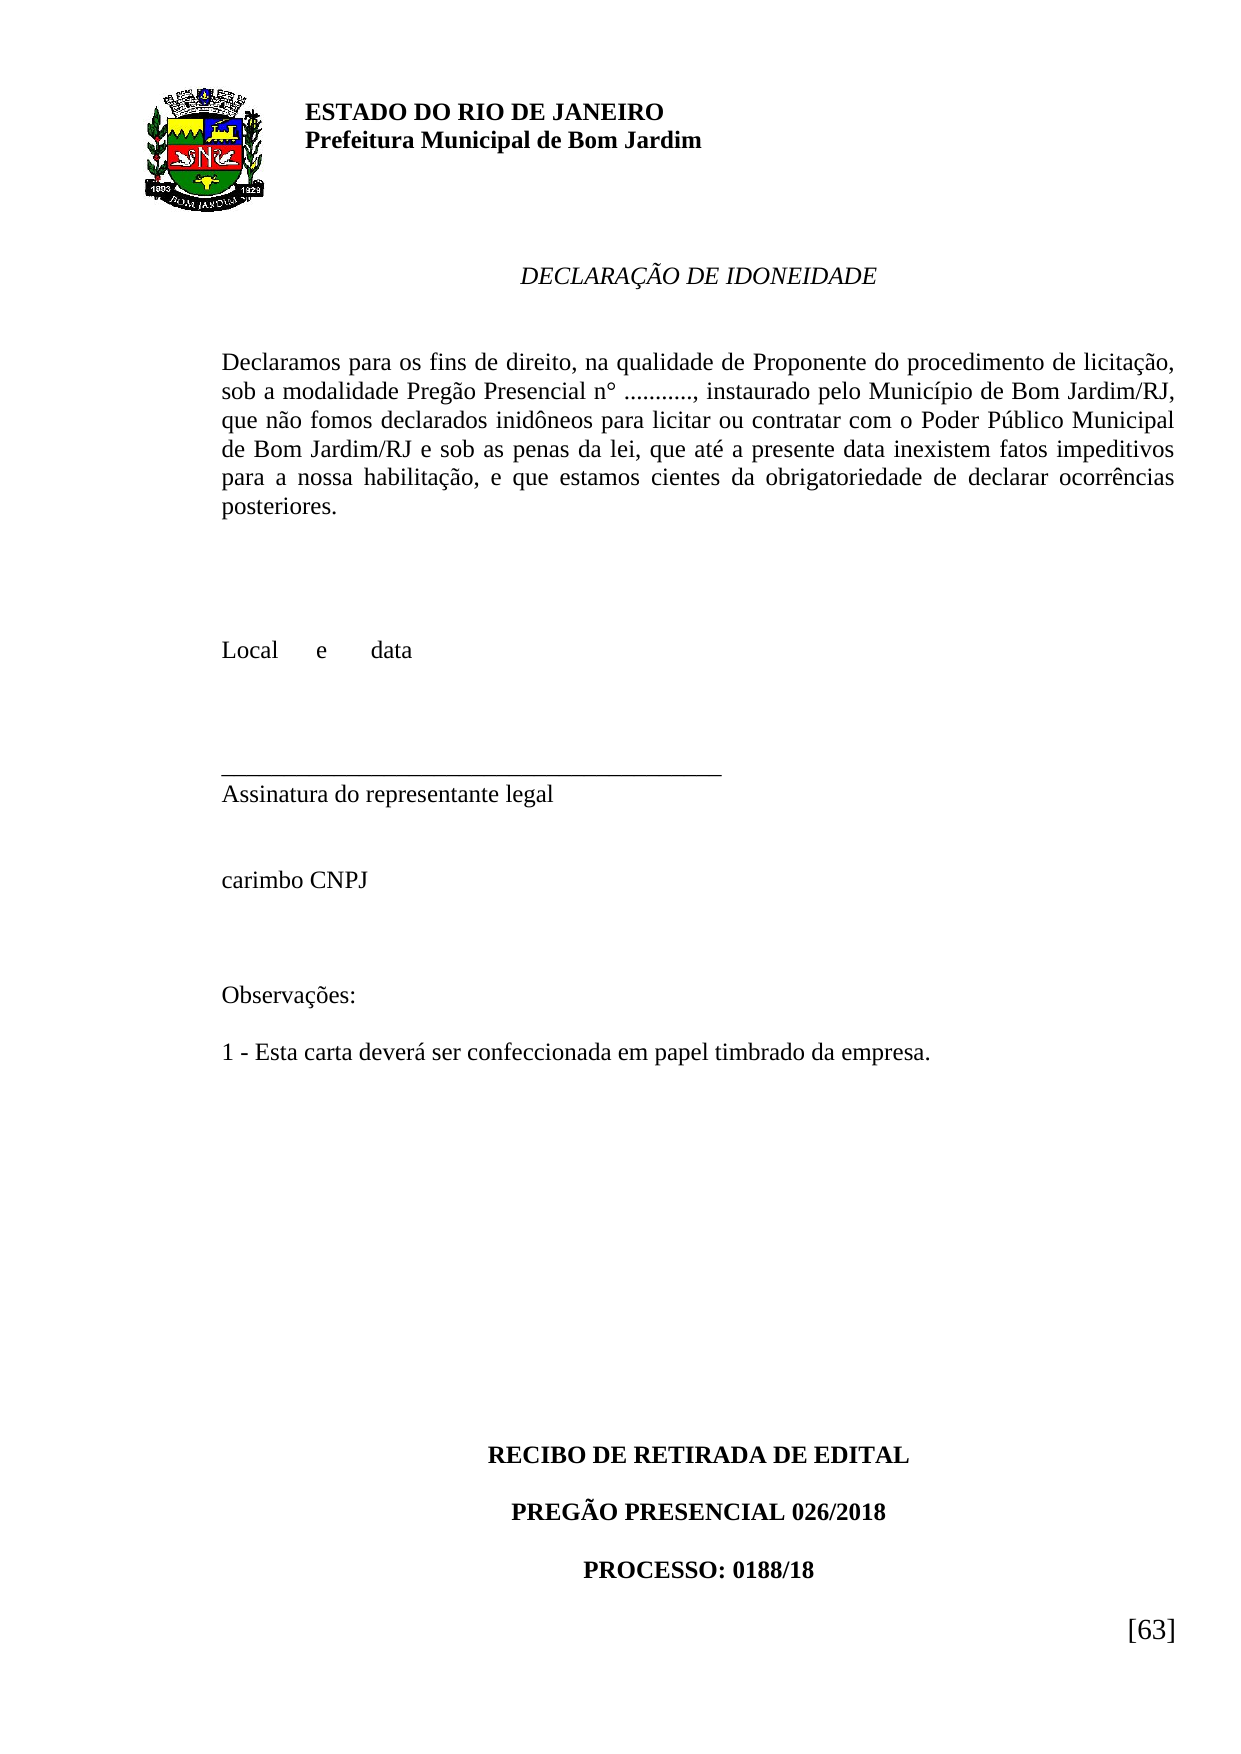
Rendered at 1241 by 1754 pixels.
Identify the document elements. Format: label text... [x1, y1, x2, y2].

text PREGÃO PRESENCIAL 026/2018 [221, 1497, 1176, 1526]
text ________________________________________ [221, 750, 1176, 779]
subtitle DECLARAÇÃO DE IDONEIDADE [221, 223, 1176, 290]
picture [141, 85, 266, 214]
text Assinatura do representante legal [221, 779, 1176, 807]
text Declaramos para os fins de direito, na qualidade de Proponente do procedimento de licitação, sob a modalidade Pregão Presencial n° ..........., instaurado pelo Município de Bom Jardim/RJ, que não fomos declarados inidôneos para licitar ou contratar com o Poder Público Municipal de Bom Jardim/RJ e sob as penas da lei, que até a presente data inexistem fatos impeditivos para a nossa habilitação, e que estamos cientes da obrigatoriedade de declarar ocorrências posteriores. [221, 347, 1176, 520]
text 1 - Esta carta deverá ser confeccionada em papel timbrado da empresa. [221, 1037, 1176, 1066]
text carimbo CNPJ [221, 865, 1176, 894]
text Observações: [221, 980, 1176, 1009]
text Local e data [221, 635, 1176, 664]
text RECIBO DE RETIRADA DE EDITAL [221, 1440, 1176, 1469]
text PROCESSO: 0188/18 [221, 1555, 1176, 1584]
